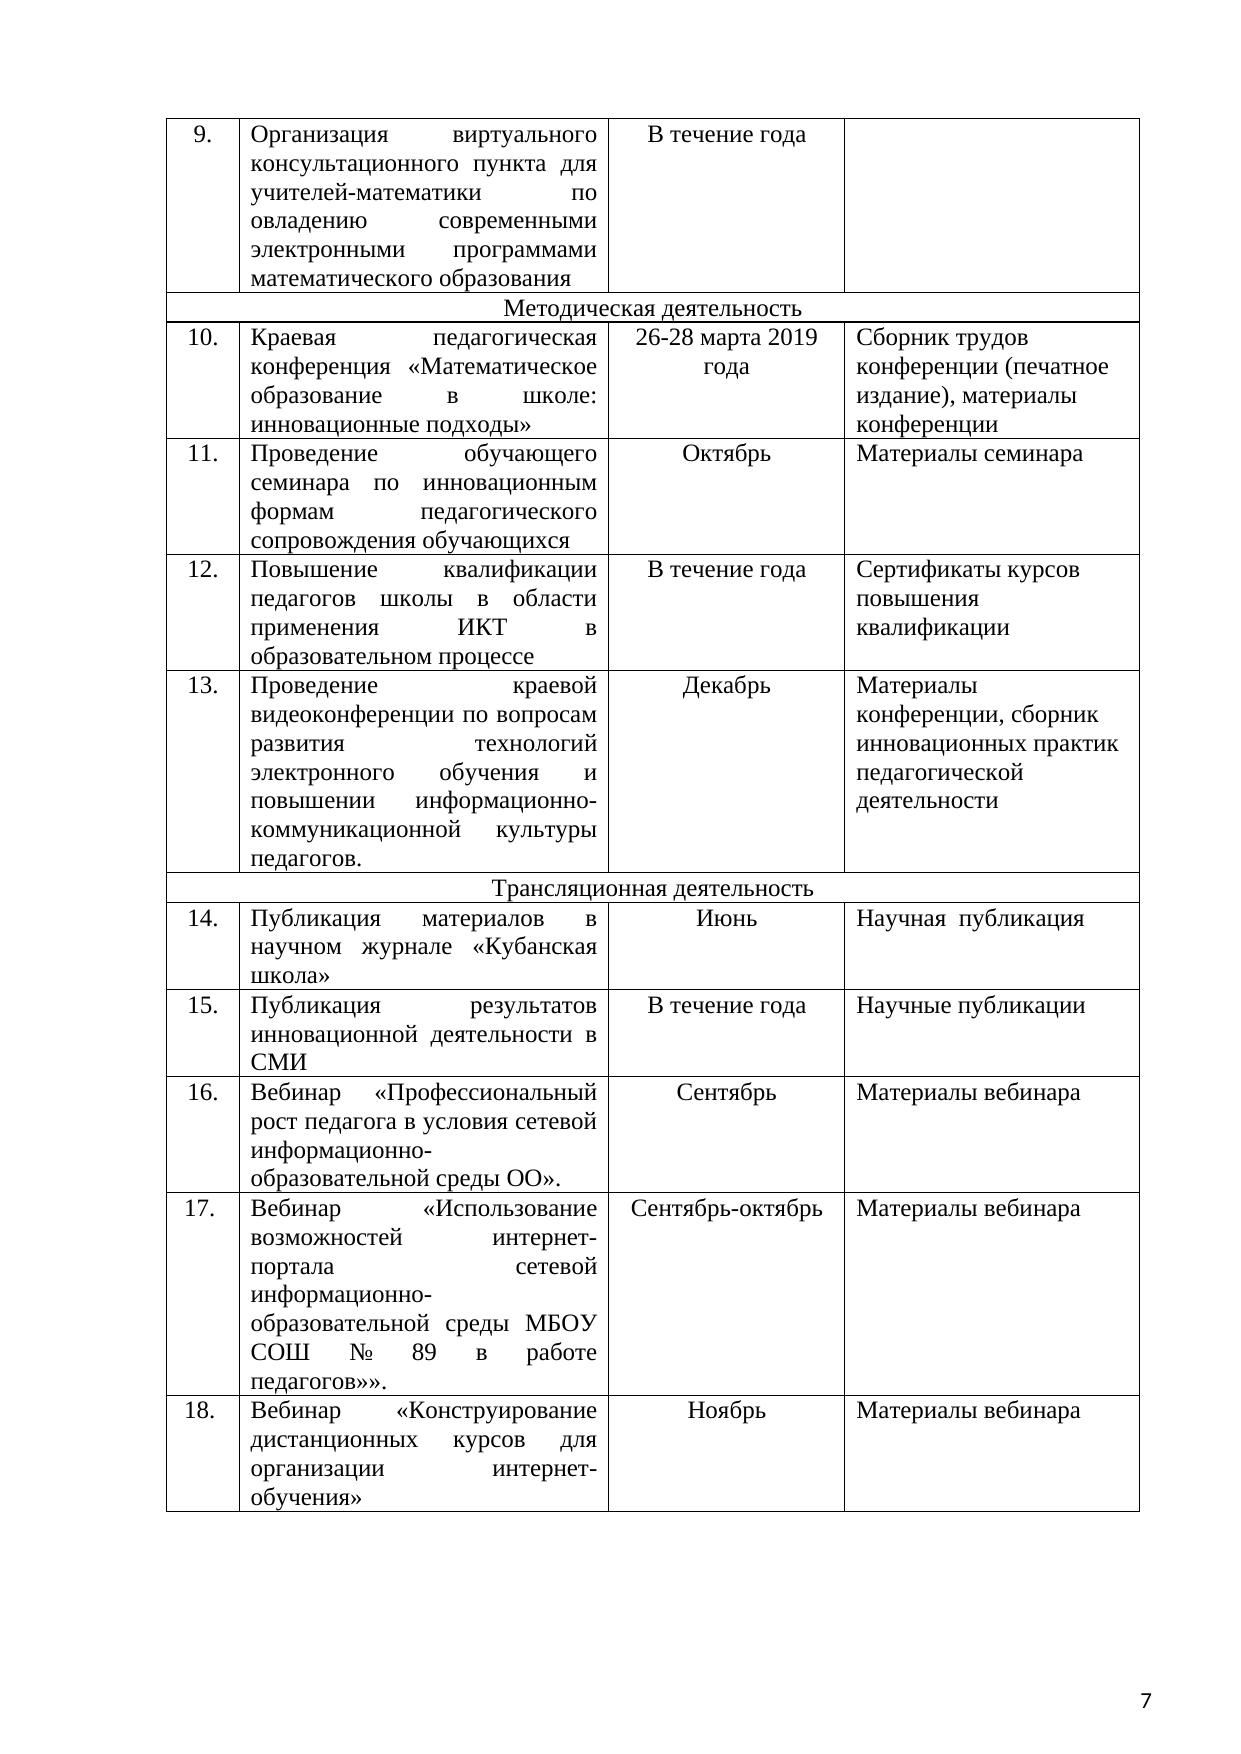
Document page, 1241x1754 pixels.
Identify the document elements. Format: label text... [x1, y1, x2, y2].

table_cell Ноябрь [609, 1396, 844, 1511]
table_cell Сертификаты курсов повышения квалификации [845, 555, 1139, 669]
table_cell Июнь [609, 903, 844, 989]
table_cell Материалы конференции, сборник инновационных практик педагогической деятельности [845, 671, 1139, 872]
table_cell Проведение краевой видеоконференции по вопросам развития технологий электронного обучения и повышении информационно-коммуникационной культуры педагогов. [240, 671, 608, 872]
table_cell Сентябрь-октябрь [609, 1193, 844, 1394]
table_cell Публикация результатов инновационной деятельности в СМИ [240, 990, 608, 1076]
table_cell Организация виртуального консультационного пункта для учителей-математики по овладению современными электронными программами математического образования [240, 119, 608, 292]
table_cell Материалы вебинара [845, 1193, 1139, 1394]
table_cell В течение года [609, 555, 844, 669]
table_cell 12. [167, 555, 239, 669]
table_cell Проведение обучающего семинара по инновационным формам педагогического сопровождения обучающихся [240, 439, 608, 553]
table_cell 16. [167, 1077, 239, 1192]
table_cell 10. [167, 323, 239, 437]
table_cell Повышение квалификации педагогов школы в области применения ИКТ в образовательном процессе [240, 555, 608, 669]
table_cell Краевая педагогическая конференция «Математическое образование в школе: инновационные подходы» [240, 323, 608, 437]
table_cell [167, 1193, 239, 1394]
table_cell Материалы вебинара [845, 1077, 1139, 1192]
table_cell Публикация материалов в научном журнале «Кубанская школа» [240, 903, 608, 989]
table_cell Декабрь [609, 671, 844, 872]
table_cell В течение года [609, 990, 844, 1076]
table_cell Вебинар «Использование возможностей интернет-портала сетевой информационно-образовательной среды МБОУ СОШ № 89 в работе педагогов»». [240, 1193, 608, 1394]
table_cell 14. [167, 903, 239, 989]
table_cell Научные публикации [845, 990, 1139, 1076]
table_cell Научная публикация [845, 903, 1139, 989]
table_cell Материалы вебинара [845, 1396, 1139, 1511]
table_cell 26-28 марта 2019 года [609, 323, 844, 437]
table_cell 15. [167, 990, 239, 1076]
table_cell Вебинар «Профессиональный рост педагога в условия сетевой информационно-образовательной среды ОО». [240, 1077, 608, 1192]
table_cell Материалы семинара [845, 439, 1139, 553]
table_cell [167, 1396, 239, 1511]
table_cell Октябрь [609, 439, 844, 553]
table_cell В течение года [609, 119, 844, 292]
table_cell Трансляционная деятельность [167, 873, 1139, 902]
table_cell 9. [167, 119, 239, 292]
table_cell 13. [167, 671, 239, 872]
table_cell Сборник трудов конференции (печатное издание), материалы конференции [845, 323, 1139, 437]
table_cell [845, 119, 1139, 292]
table_cell Методическая деятельность [167, 293, 1139, 321]
table_cell Вебинар «Конструирование дистанционных курсов для организации интернет-обучения» [240, 1396, 608, 1511]
table_cell 11. [167, 439, 239, 553]
table_cell Сентябрь [609, 1077, 844, 1192]
